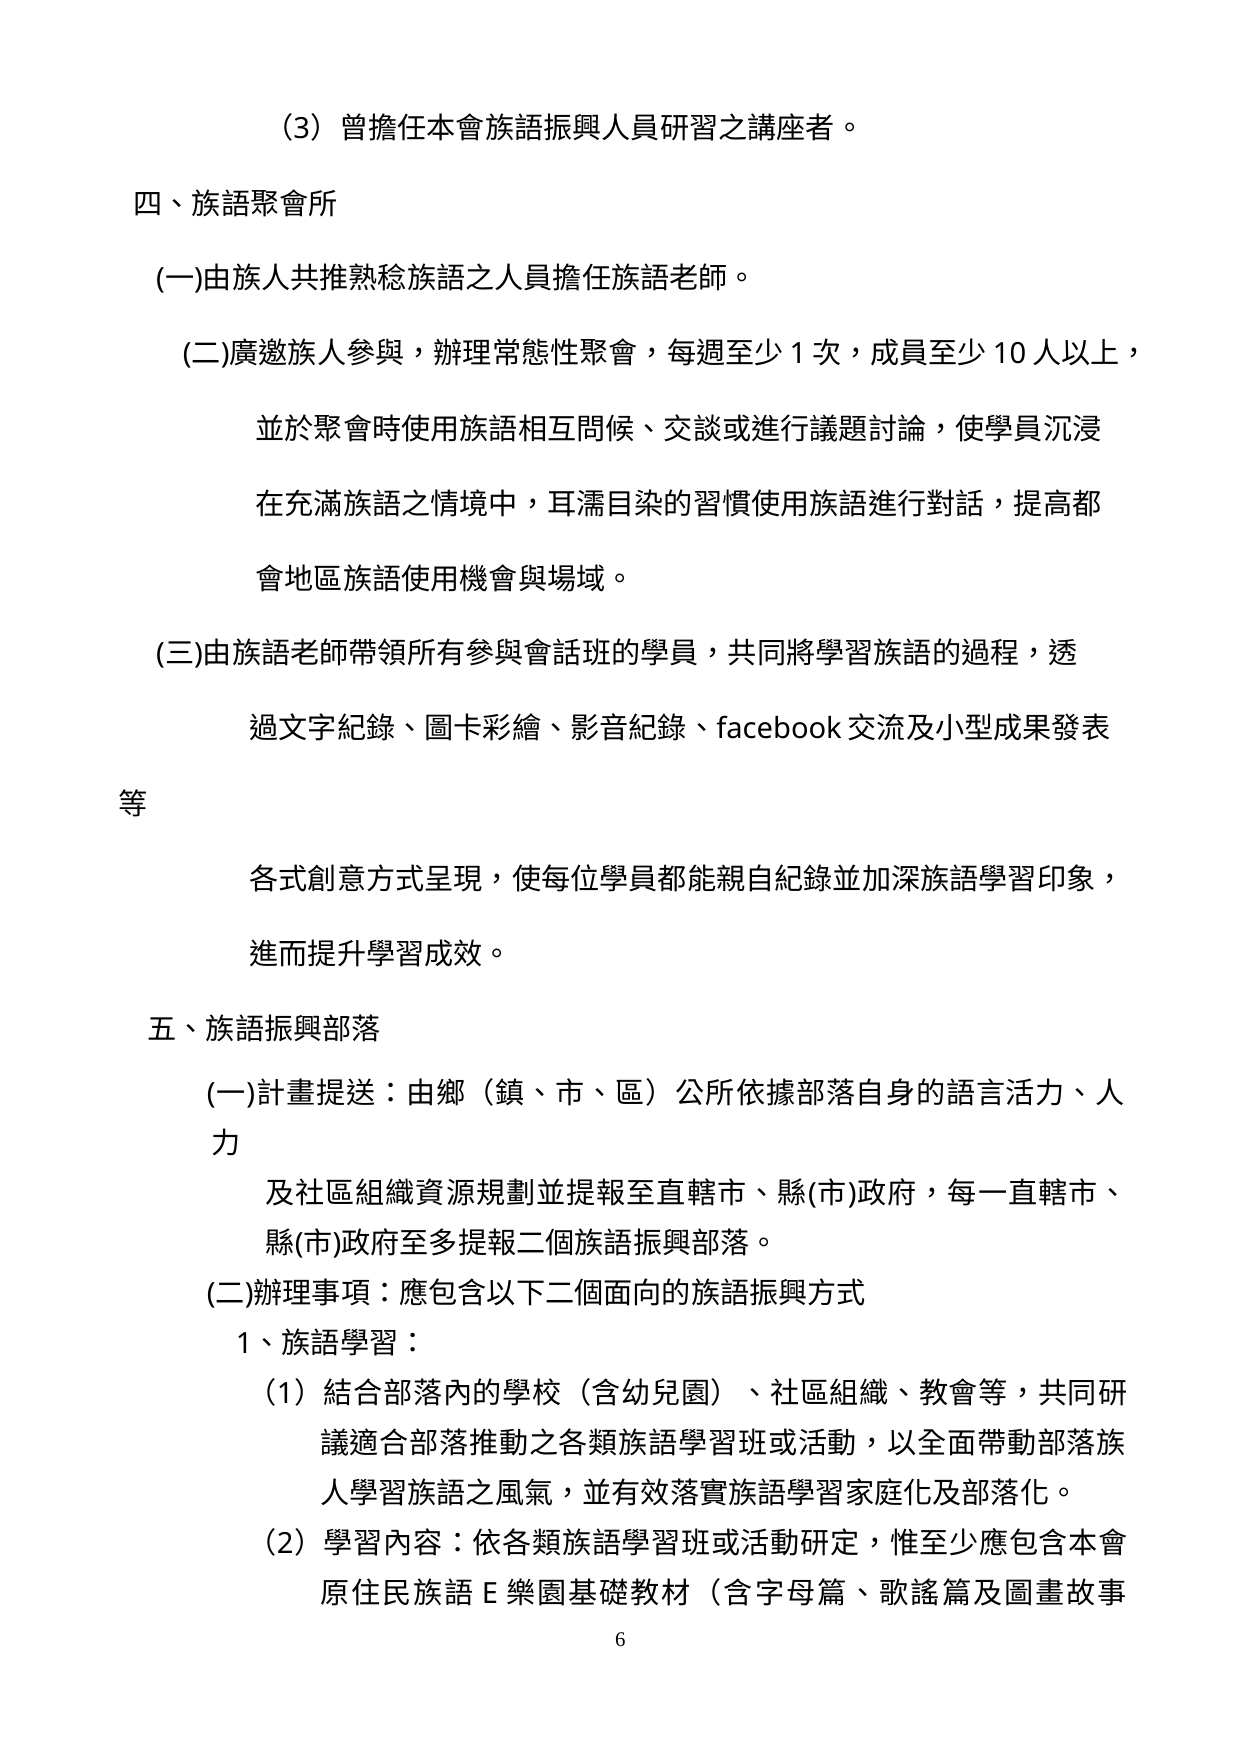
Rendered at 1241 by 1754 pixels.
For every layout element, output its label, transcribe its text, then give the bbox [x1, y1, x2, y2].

text （3）曾擔任本會族語振興人員研習之講座者。 [118, 89, 1122, 164]
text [247, 1514, 1128, 1614]
text 四、族語聚會所 [118, 164, 1122, 239]
text 各式創意方式呈現，使每位學員都能親自紀錄並加深族語學習印象， [118, 839, 1122, 914]
text （1）結合部落內的學校（含幼兒園）、社區組織、教會等，共同研議適合部落推動之各類族語學習班或活動，以全面帶動部落族人學習族語之風氣，並有效落實族語學習家庭化及部落化。 [247, 1364, 1128, 1514]
text (二)辦理事項：應包含以下二個面向的族語振興方式 [207, 1264, 1128, 1314]
text (一)計畫提送：由鄉（鎮、市、區）公所依據部落自身的語言活力、人力 [207, 1064, 1128, 1164]
text 進而提升學習成效。 [118, 914, 1122, 989]
text (一)由族人共推熟稔族語之人員擔任族語老師。 [118, 239, 1122, 314]
text (二)廣邀族人參與，辦理常態性聚會，每週至少1次，成員至少10人以上，並於聚會時使用族語相互問候、交談或進行議題討論，使學員沉浸在充滿族語之情境中，耳濡目染的習慣使用族語進行對話，提高都會地區族語使用機會與場域。 [175, 314, 1122, 614]
text (三)由族語老師帶領所有參與會話班的學員，共同將學習族語的過程，透 [118, 614, 1122, 689]
text 五、族語振興部落 [118, 989, 1122, 1064]
text 1、族語學習： [192, 1314, 1128, 1364]
text 及社區組織資源規劃並提報至直轄市、縣(市)政府，每一直轄市、縣(市)政府至多提報二個族語振興部落。 [265, 1164, 1128, 1264]
text 過文字紀錄、圖卡彩繪、影音紀錄、facebook交流及小型成果發表等 [118, 689, 1122, 839]
